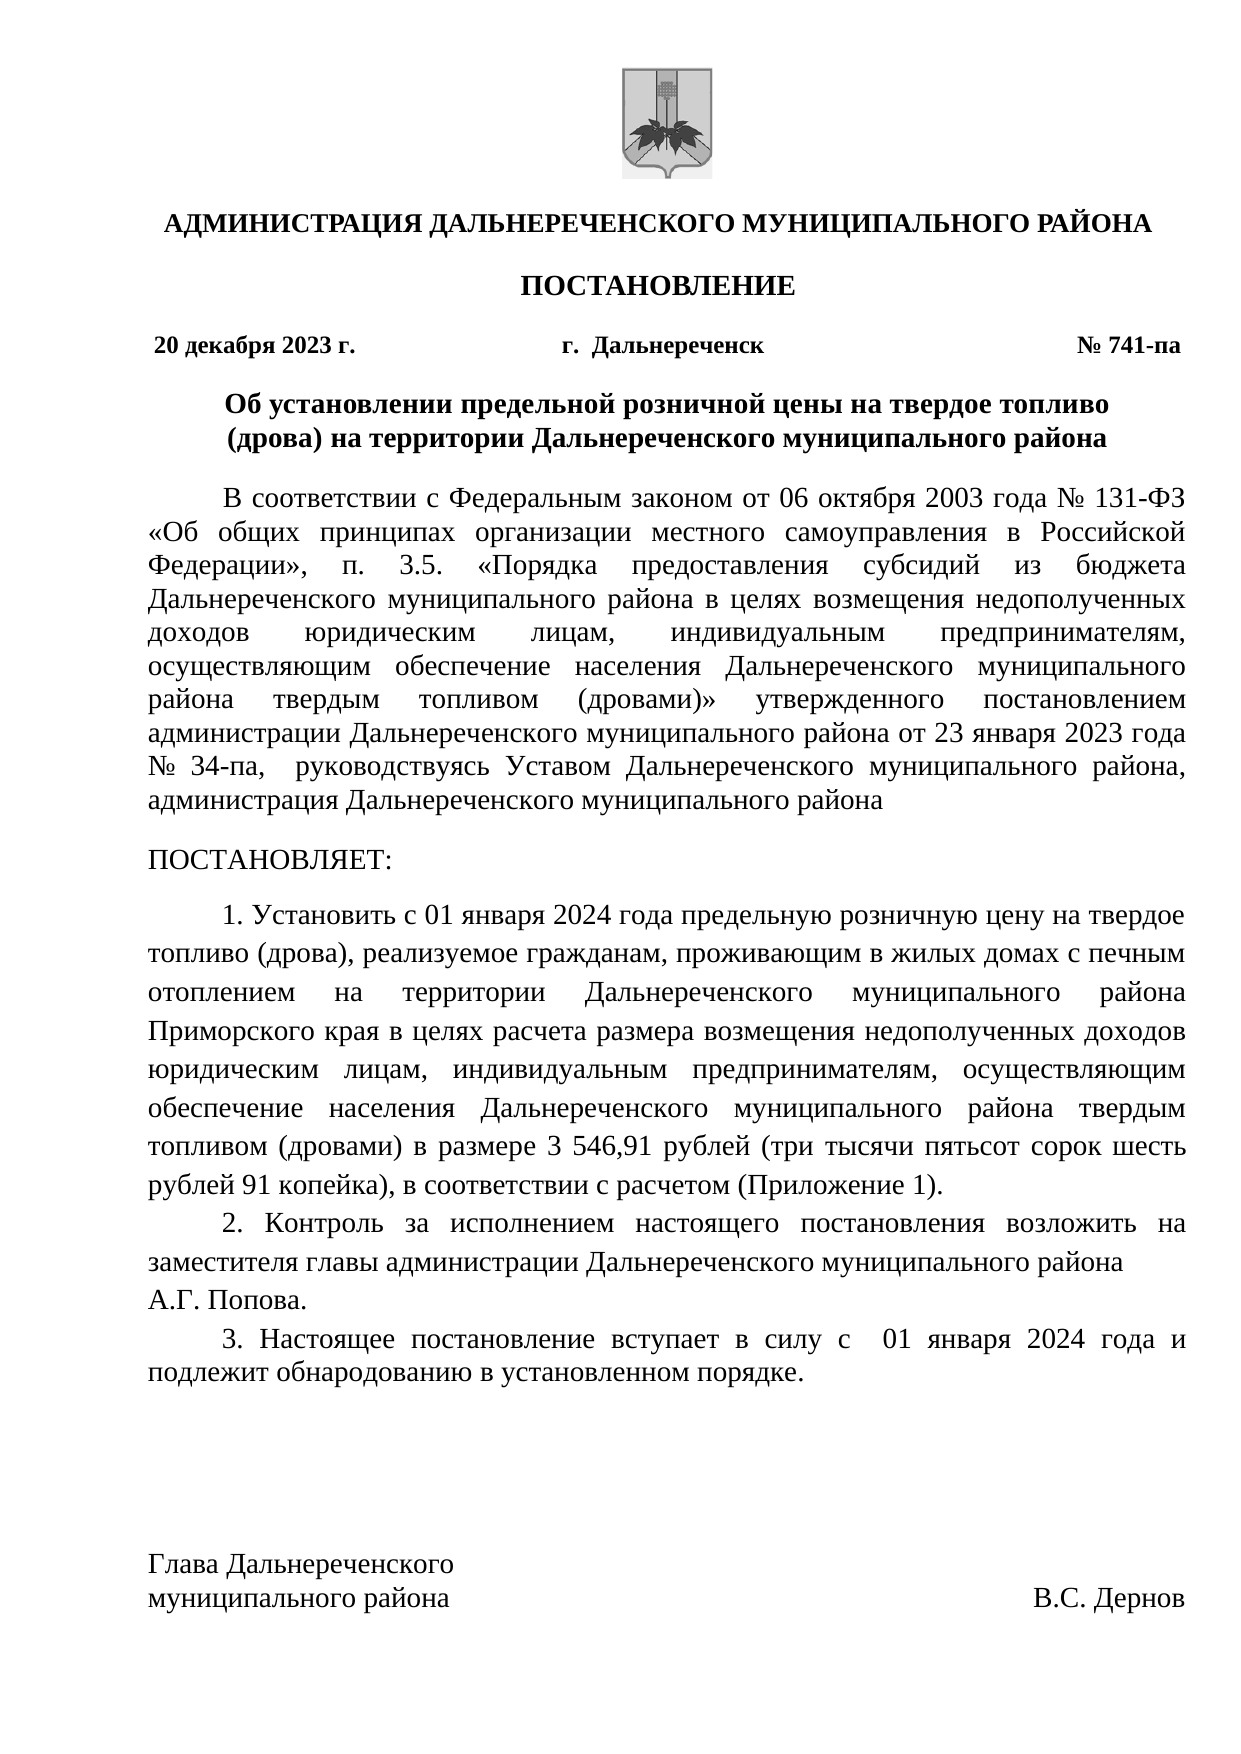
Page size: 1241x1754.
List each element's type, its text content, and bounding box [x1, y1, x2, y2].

text муниципального района В.С. Дернов [148, 1580, 1187, 1613]
text А.Г. Попова. [148, 1282, 1187, 1316]
text Об установлении предельной розничной цены на твердое топливо [148, 387, 1187, 420]
text 1. Установить с 01 января 2024 года предельную розничную цену на твердое топливо (дрова), реализуемое гражданам, проживающим в жилых домах с печным отоплением на территории Дальнереченского муниципального района Приморского края в целях расчета размера возмещения недополученных доходов юридическим лицам, индивидуальным предпринимателям, осуществляющим обеспечение населения Дальнереченского муниципального района твердым топливом (дровами) в размере 3 546,91 рублей (три тысячи пятьсот сорок шесть рублей 91 копейка), в соответствии с расчетом (Приложение 1). [148, 897, 1187, 1200]
text Глава Дальнереченского [148, 1546, 1187, 1580]
text (дрова) на территории Дальнереченского муниципального района [148, 420, 1187, 454]
text 20 декабря 2023 г. г. Дальнереченск № 741-па [148, 330, 1187, 359]
text ПОСТАНОВЛЯЕТ: [148, 842, 1187, 875]
subtitle ПОСТАНОВЛЕНИЕ [91, 268, 1225, 301]
text 2. Контроль за исполнением настоящего постановления возложить на заместителя главы администрации Дальнереченского муниципального района [148, 1205, 1187, 1277]
subtitle АДМИНИСТРАЦИЯ ДАЛЬНЕРЕЧЕНСКОГО МУНИЦИПАЛЬНОГО РАЙОНА [91, 207, 1225, 238]
text 3. Настоящее постановление вступает в силу с 01 января 2024 года и подлежит обнародованию в установленном порядке. [148, 1321, 1187, 1388]
text В соответствии с Федеральным законом от 06 октября 2003 года № 131-ФЗ «Об общих принципах организации местного самоуправления в Российской Федерации», п. 3.5. «Порядка предоставления субсидий из бюджета Дальнереченского муниципального района в целях возмещения недополученных доходов юридическим лицам, индивидуальным предпринимателям, осуществляющим обеспечение населения Дальнереченского муниципального района твердым топливом (дровами)» утвержденного постановлением администрации Дальнереченского муниципального района от 23 января 2023 года № 34-па, руководствуясь Уставом Дальнереченского муниципального района, администрация Дальнереченского муниципального района [148, 480, 1187, 816]
picture [622, 67, 713, 179]
